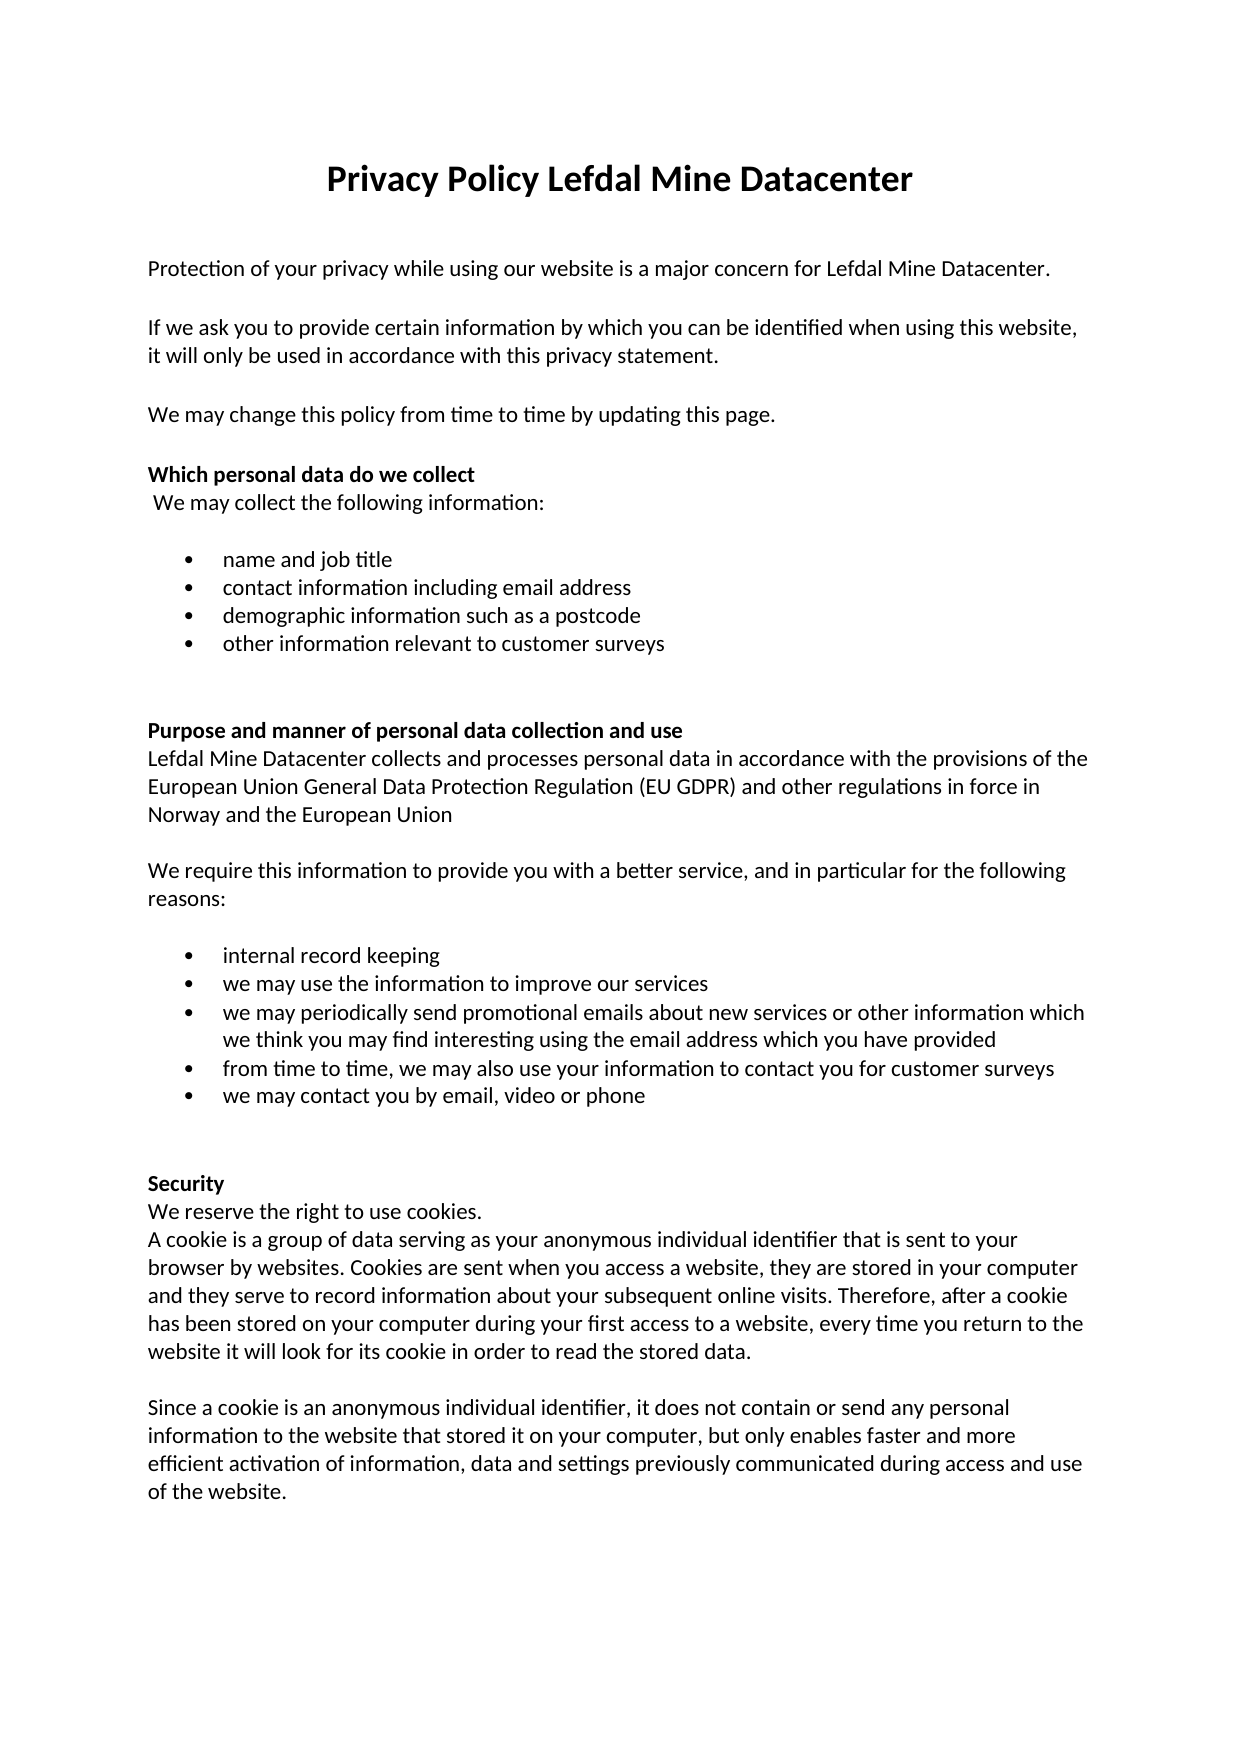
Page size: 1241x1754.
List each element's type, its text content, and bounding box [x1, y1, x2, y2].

list contact information including email address [185, 573, 1093, 601]
text We may change this policy from time to time by updating this page. [148, 400, 1093, 428]
list we may contact you by email, video or phone [185, 1082, 1093, 1110]
list we may periodically send promotional emails about new services or other information which we think you may find interesting using the email address which you have provided [185, 998, 1093, 1054]
text Which personal data do we collect We may collect the following information: [148, 460, 1093, 516]
text Purpose and manner of personal data collection and use [148, 716, 1093, 744]
list demographic information such as a postcode [185, 601, 1093, 629]
text Lefdal Mine Datacenter collects and processes personal data in accordance with the provisions of the European Union General Data Protection Regulation (EU GDPR) and other regulations in force in Norway and the European Union [148, 744, 1093, 828]
list internal record keeping [185, 942, 1093, 969]
list we may use the information to improve our services [185, 969, 1093, 998]
text A cookie is a group of data serving as your anonymous individual identifier that is sent to your browser by websites. Cookies are sent when you access a website, they are stored in your computer and they serve to record information about your subsequent online visits. Therefore, after a cookie has been stored on your computer during your first access to a website, every time you return to the website it will look for its cookie in order to read the stored data. [148, 1225, 1093, 1365]
list other information relevant to customer surveys [185, 629, 1093, 657]
list from time to time, we may also use your information to contact you for customer surveys [185, 1054, 1093, 1082]
text If we ask you to provide certain information by which you can be identified when using this website, it will only be used in accordance with this privacy statement. [148, 313, 1093, 369]
text Privacy Policy Lefdal Mine Datacenter [148, 148, 1093, 201]
list name and job title [185, 545, 1093, 573]
text We require this information to provide you with a better service, and in particular for the following reasons: [148, 856, 1093, 912]
text Security We reserve the right to use cookies. [148, 1169, 1093, 1225]
text Protection of your privacy while using our website is a major concern for Lefdal Mine Datacenter. [148, 254, 1093, 282]
text Since a cookie is an anonymous individual identifier, it does not contain or send any personal information to the website that stored it on your computer, but only enables faster and more efficient activation of information, data and settings previously communicated during access and use of the website. [148, 1393, 1093, 1505]
